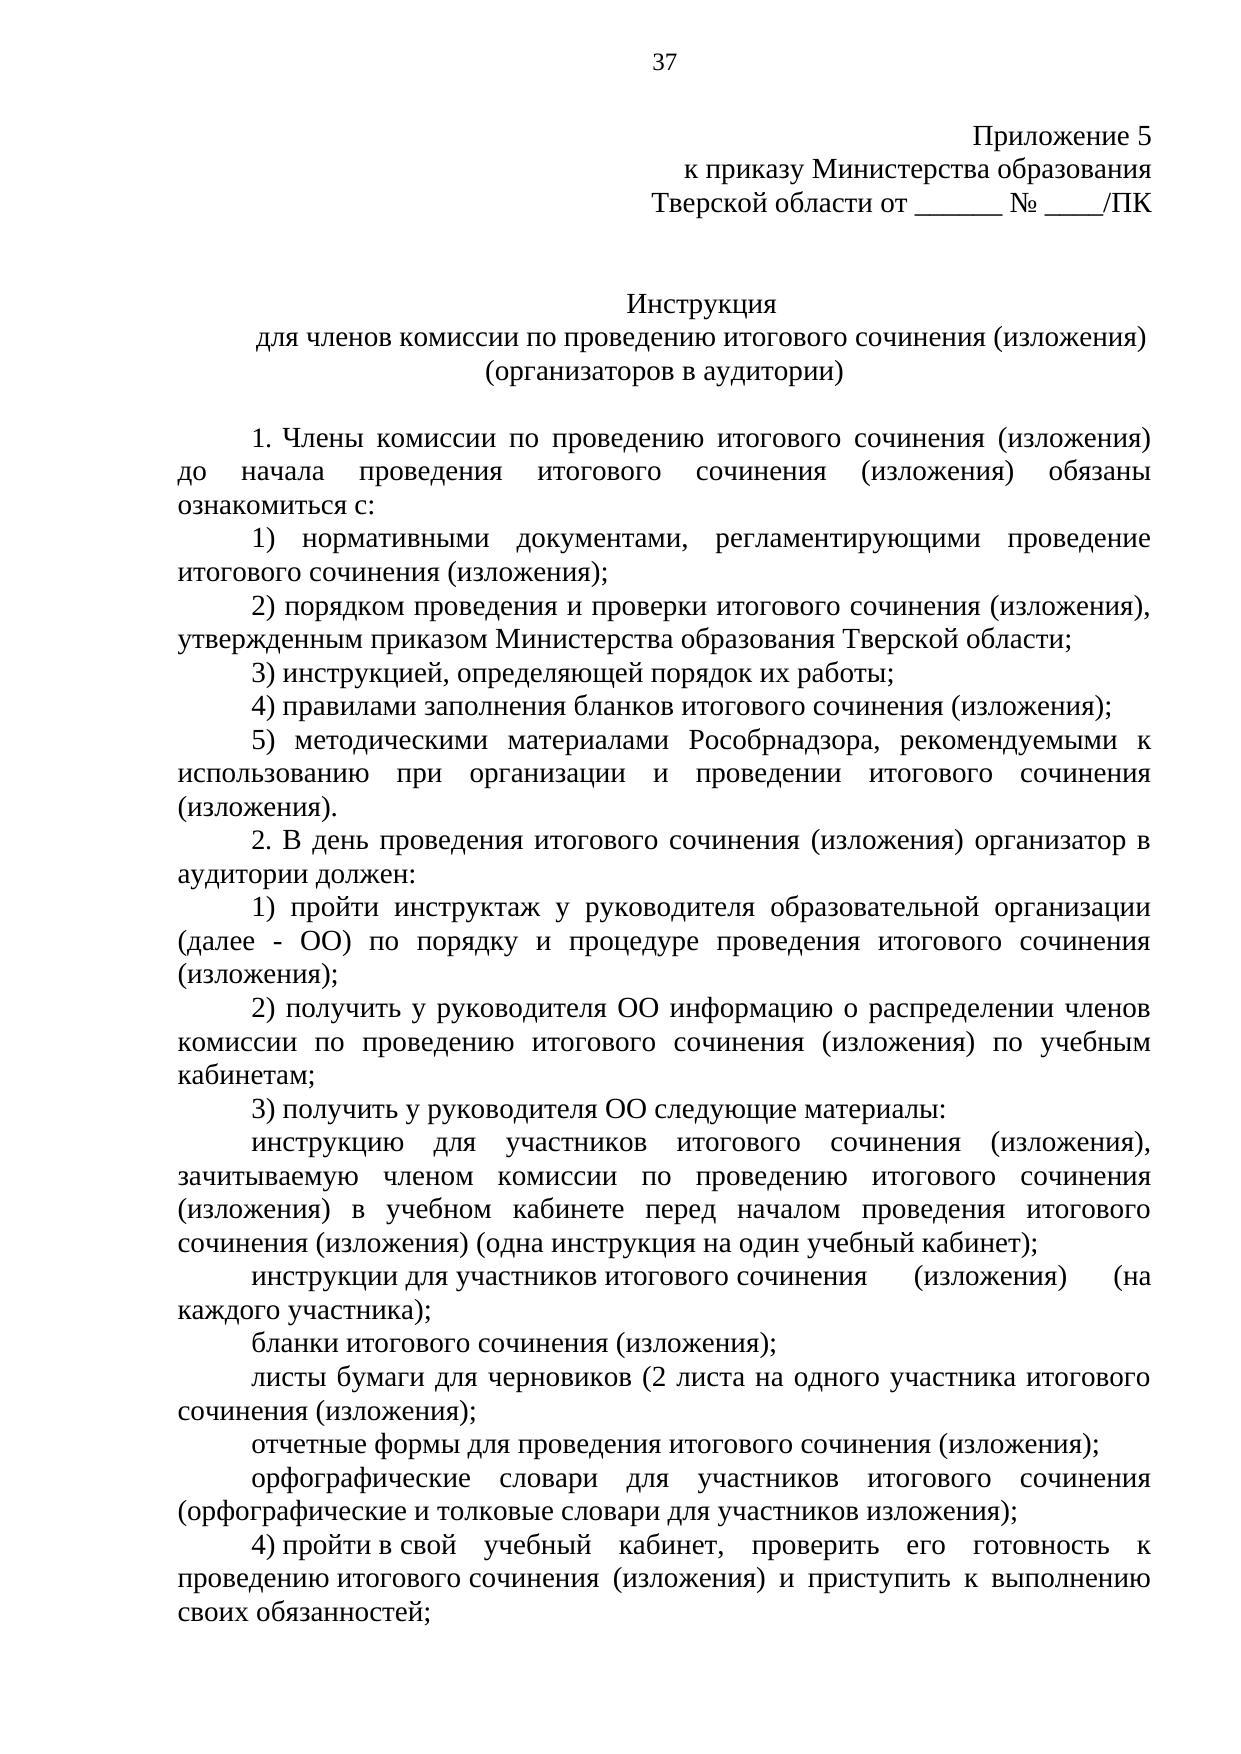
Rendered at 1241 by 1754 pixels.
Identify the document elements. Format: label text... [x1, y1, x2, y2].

text 5) методическими материалами Рособрнадзора, рекомендуемыми к использованию при организации и проведении итогового сочинения (изложения). [177, 722, 1152, 822]
text 1) нормативными документами, регламентирующими проведение итогового сочинения (изложения); [177, 521, 1152, 588]
list В день проведения итогового сочинения (изложения) организатор в аудитории должен: [177, 822, 1152, 889]
text орфографические словари для участников итогового сочинения (орфографические и толковые словари для участников изложения); [177, 1460, 1152, 1527]
text листы бумаги для черновиков (2 листа на одного участника итогового сочинения (изложения); [177, 1359, 1152, 1426]
list Тверской области от ______ № ____/ПК [177, 185, 1152, 219]
list к приказу Министерства образования [177, 152, 1152, 185]
text 4) правилами заполнения бланков итогового сочинения (изложения); [177, 688, 1152, 722]
text 4) пройти в свой учебный кабинет, проверить его готовность к проведению итогового сочинения (изложения) и приступить к выполнению своих обязанностей; [177, 1527, 1152, 1627]
text 3) инструкцией, определяющей порядок их работы; [177, 655, 1152, 688]
text инструкции для участников итогового сочинения (изложения) (на каждого участника); [177, 1258, 1152, 1326]
text инструкцию для участников итогового сочинения (изложения), зачитываемую членом комиссии по проведению итогового сочинения (изложения) в учебном кабинете перед началом проведения итогового сочинения (изложения) (одна инструкция на один учебный кабинет); [177, 1124, 1152, 1258]
text 1) пройти инструктаж у руководителя образовательной организации (далее - ОО) по порядку и процедуре проведения итогового сочинения (изложения); [177, 889, 1152, 990]
text Инструкция [177, 286, 1152, 319]
text отчетные формы для проведения итогового сочинения (изложения); [177, 1426, 1152, 1460]
text 3) получить у руководителя ОО следующие материалы: [177, 1091, 1152, 1124]
text бланки итогового сочинения (изложения); [177, 1326, 1152, 1359]
text 2) порядком проведения и проверки итогового сочинения (изложения), утвержденным приказом Министерства образования Тверской области; [177, 588, 1152, 655]
text для членов комиссии по проведению итогового сочинения (изложения) (организаторов в аудитории) [177, 319, 1152, 386]
text 2) получить у руководителя ОО информацию о распределении членов комиссии по проведению итогового сочинения (изложения) по учебным кабинетам; [177, 990, 1152, 1091]
list Члены комиссии по проведению итогового сочинения (изложения) до начала проведения итогового сочинения (изложения) обязаны ознакомиться с: [177, 420, 1152, 521]
list Приложение 5 [177, 118, 1152, 152]
